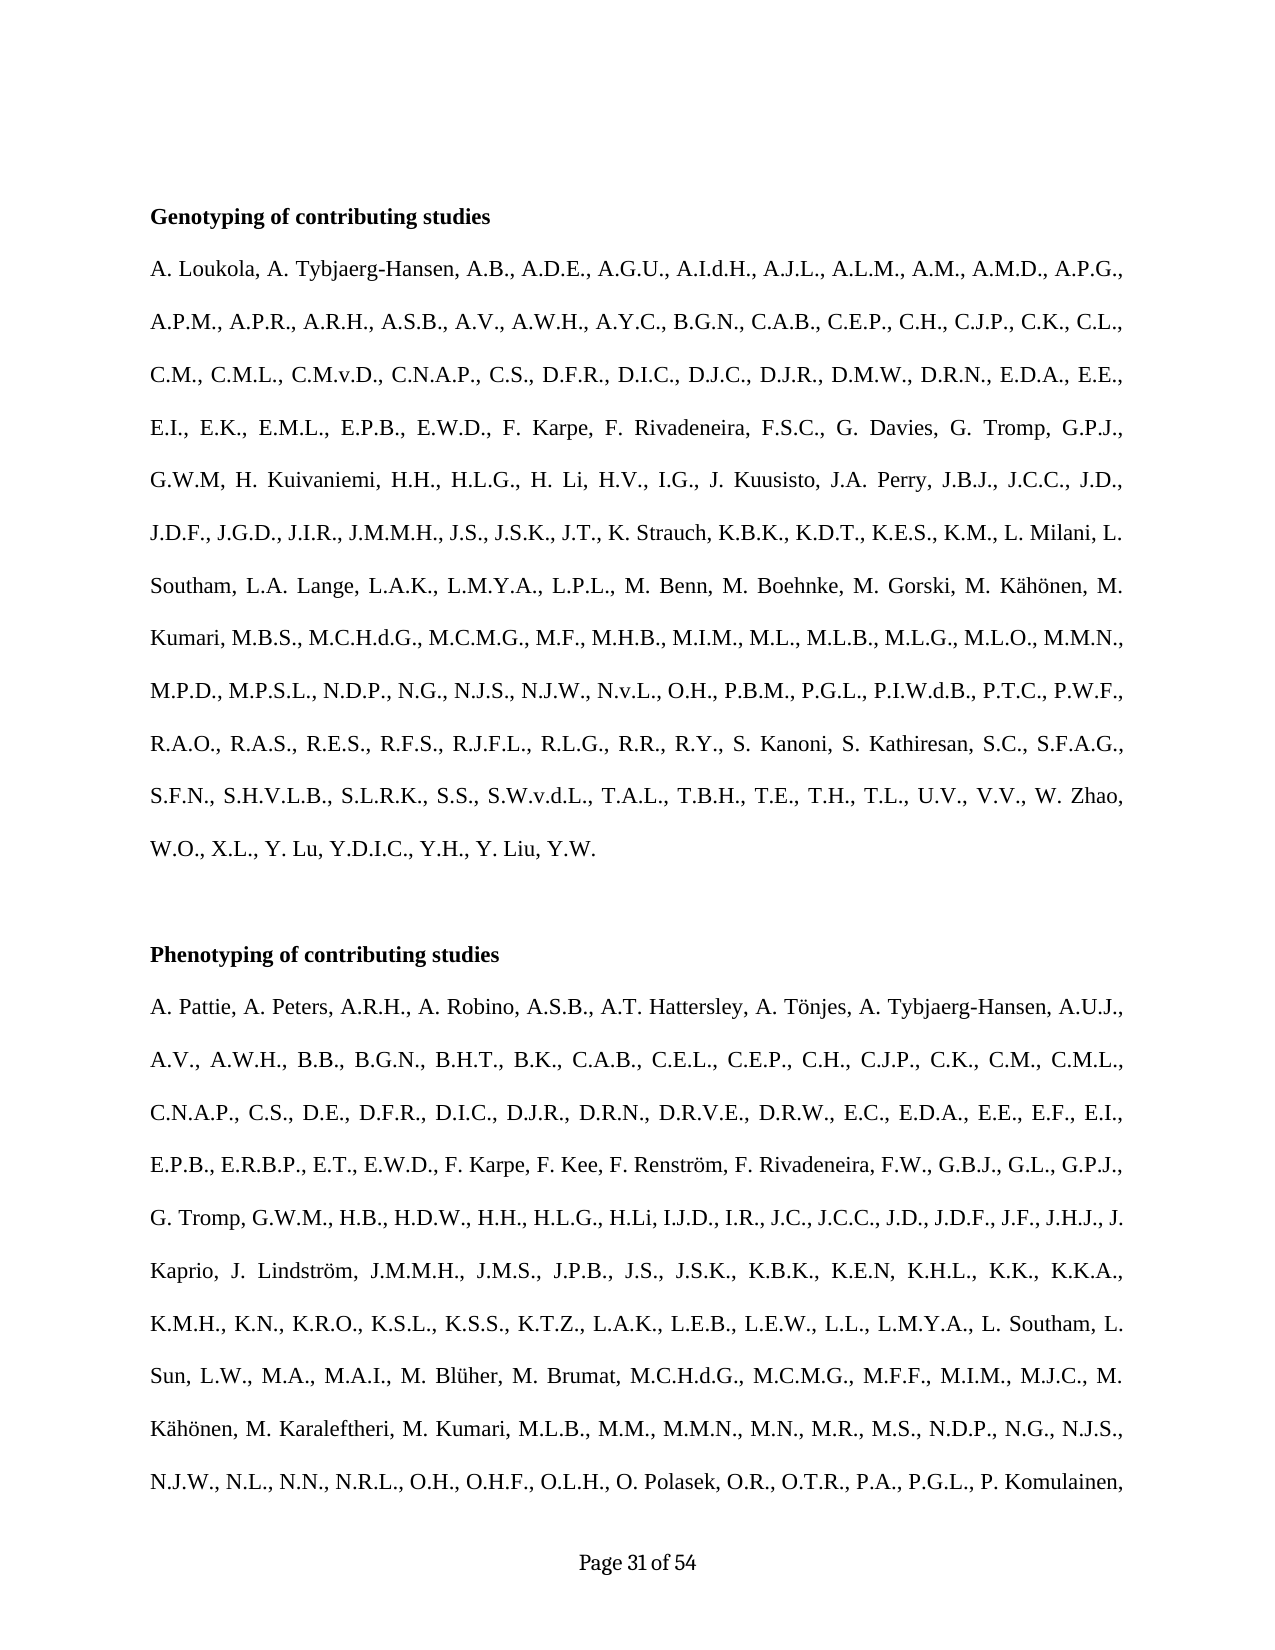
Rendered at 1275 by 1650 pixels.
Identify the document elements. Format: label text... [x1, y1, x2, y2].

text Genotyping of contributing studies [150, 203, 1125, 229]
text A. Loukola, A. Tybjaerg-Hansen, A.B., A.D.E., A.G.U., A.I.d.H., A.J.L., A.L.M., A.M., A.M.D., A.P.G., A.P.M., A.P.R., A.R.H., A.S.B., A.V., A.W.H., A.Y.C., B.G.N., C.A.B., C.E.P., C.H., C.J.P., C.K., C.L., C.M., C.M.L., C.M.v.D., C.N.A.P., C.S., D.F.R., D.I.C., D.J.C., D.J.R., D.M.W., D.R.N., E.D.A., E.E., E.I., E.K., E.M.L., E.P.B., E.W.D., F. Karpe, F. Rivadeneira, F.S.C., G. Davies, G. Tromp, G.P.J., G.W.M, H. Kuivaniemi, H.H., H.L.G., H. Li, H.V., I.G., J. Kuusisto, J.A. Perry, J.B.J., J.C.C., J.D., J.D.F., J.G.D., J.I.R., J.M.M.H., J.S., J.S.K., J.T., K. Strauch, K.B.K., K.D.T., K.E.S., K.M., L. Milani, L. Southam, L.A. Lange, L.A.K., L.M.Y.A., L.P.L., M. Benn, M. Boehnke, M. Gorski, M. Kähönen, M. Kumari, M.B.S., M.C.H.d.G., M.C.M.G., M.F., M.H.B., M.I.M., M.L., M.L.B., M.L.G., M.L.O., M.M.N., M.P.D., M.P.S.L., N.D.P., N.G., N.J.S., N.J.W., N.v.L., O.H., P.B.M., P.G.L., P.I.W.d.B., P.T.C., P.W.F., R.A.O., R.A.S., R.E.S., R.F.S., R.J.F.L., R.L.G., R.R., R.Y., S. Kanoni, S. Kathiresan, S.C., S.F.A.G., S.F.N., S.H.V.L.B., S.L.R.K., S.S., S.W.v.d.L., T.A.L., T.B.H., T.E., T.H., T.L., U.V., V.V., W. Zhao, W.O., X.L., Y. Lu, Y.D.I.C., Y.H., Y. Liu, Y.W. [150, 255, 1125, 862]
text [150, 993, 1125, 1494]
text Phenotyping of contributing studies [150, 941, 1125, 967]
